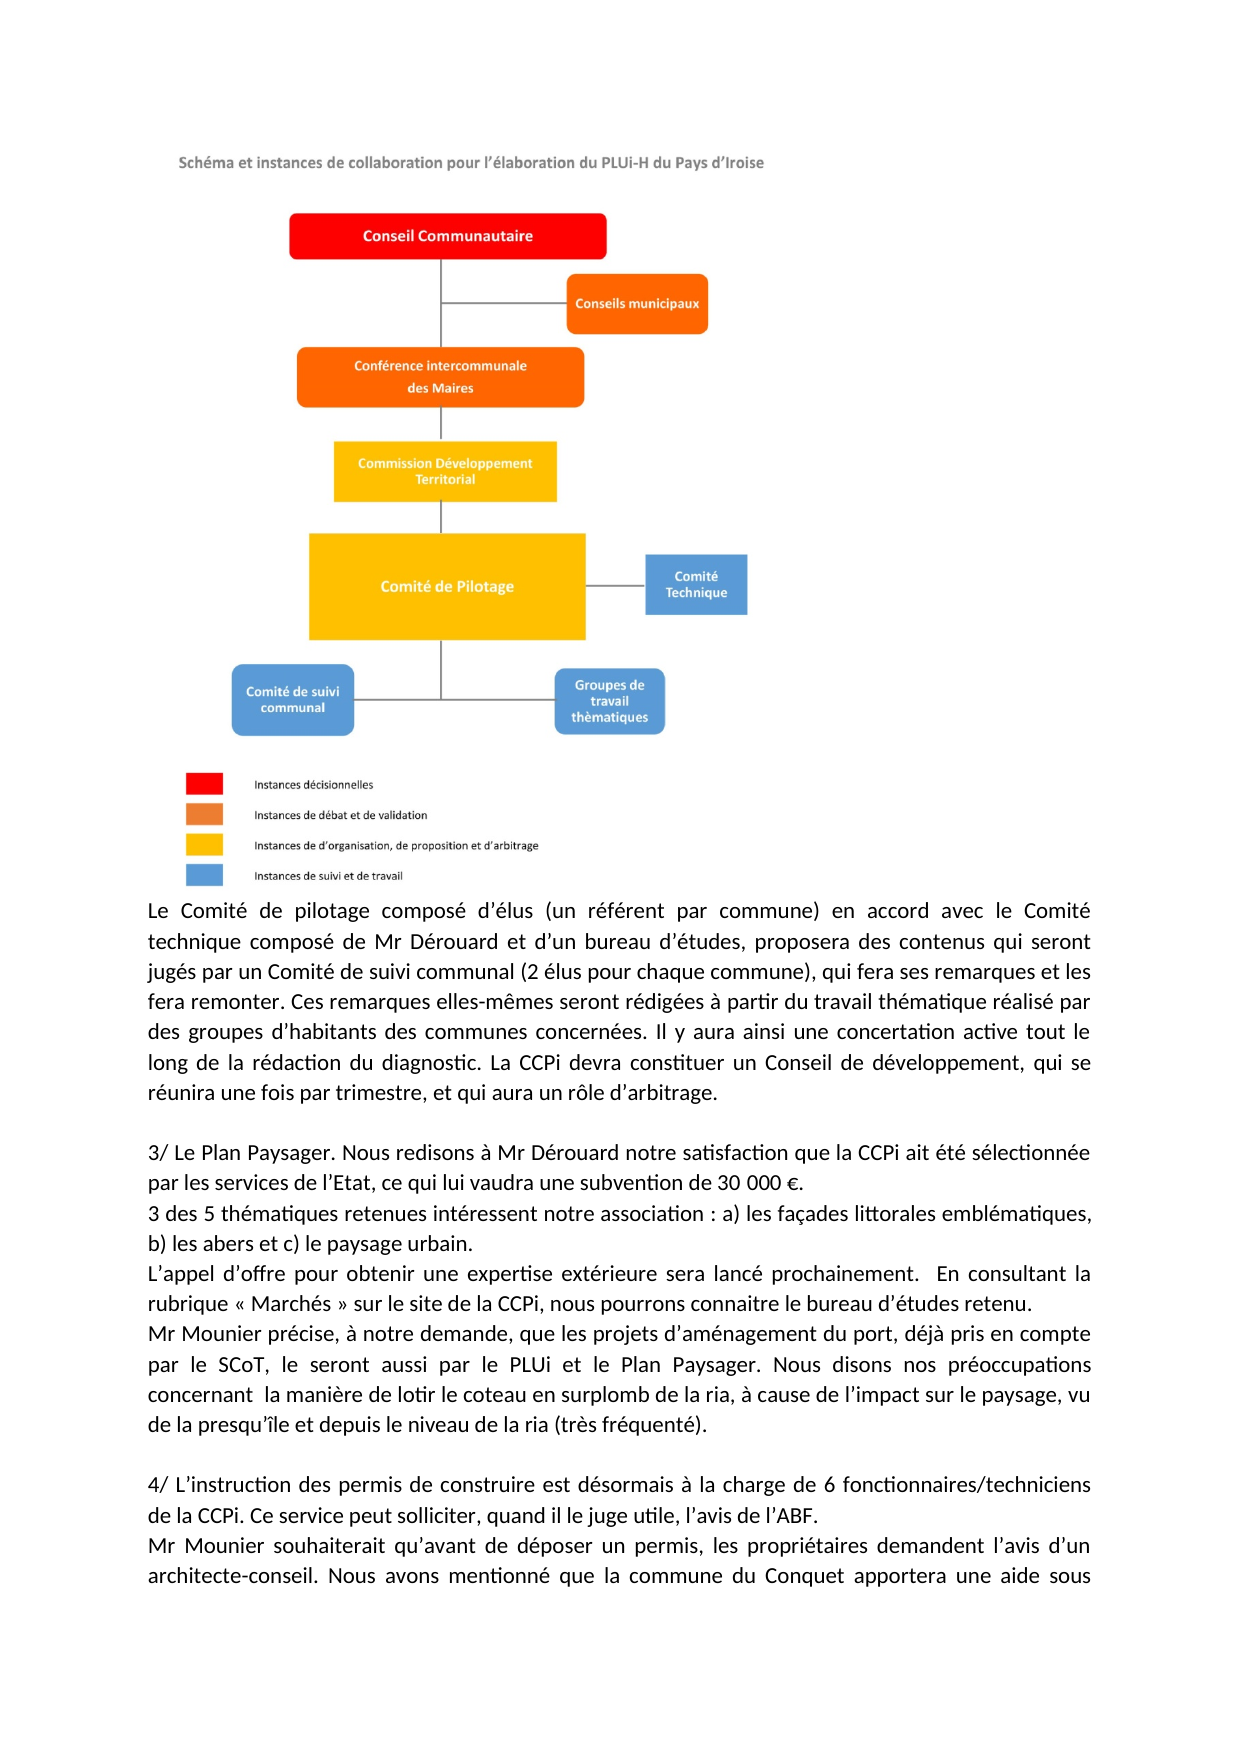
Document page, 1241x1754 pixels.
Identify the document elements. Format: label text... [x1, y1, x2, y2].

text 3 des 5 thématiques retenues intéressent notre association : a) les façades littorales emblématiques, b) les abers et c) le paysage urbain. [148, 1199, 1093, 1257]
text L’appel d’offre pour obtenir une expertise extérieure sera lancé prochainement. En consultant la rubrique « Marchés » sur le site de la CCPi, nous pourrons connaitre le bureau d’études retenu. [148, 1259, 1093, 1317]
picture [152, 147, 778, 895]
text 4/ L’instruction des permis de construire est désormais à la charge de 6 fonctionnaires/techniciens de la CCPi. Ce service peut solliciter, quand il le juge utile, l’avis de l’ABF. [148, 1471, 1093, 1529]
text Mr Mounier précise, à notre demande, que les projets d’aménagement du port, déjà pris en compte par le SCoT, le seront aussi par le PLUi et le Plan Paysager. Nous disons nos préoccupations concernant la manière de lotir le coteau en surplomb de la ria, à cause de l’impact sur le paysage, vu de la presqu’île et depuis le niveau de la ria (très fréquenté). [148, 1319, 1093, 1438]
text Le Comité de pilotage composé d’élus (un référent par commune) en accord avec le Comité technique composé de Mr Dérouard et d’un bureau d’études, proposera des contenus qui seront jugés par un Comité de suivi communal (2 élus pour chaque commune), qui fera ses remarques et les fera remonter. Ces remarques elles-mêmes seront rédigées à partir du travail thématique réalisé par des groupes d’habitants des communes concernées. Il y aura ainsi une concertation active tout le long de la rédaction du diagnostic. La CCPi devra constituer un Conseil de développement, qui se réunira une fois par trimestre, et qui aura un rôle d’arbitrage. [148, 897, 1093, 1106]
text 3/ Le Plan Paysager. Nous redisons à Mr Dérouard notre satisfaction que la CCPi ait été sélectionnée par les services de l’Etat, ce qui lui vaudra une subvention de 30 000 €. [148, 1138, 1093, 1197]
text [148, 1531, 1093, 1589]
